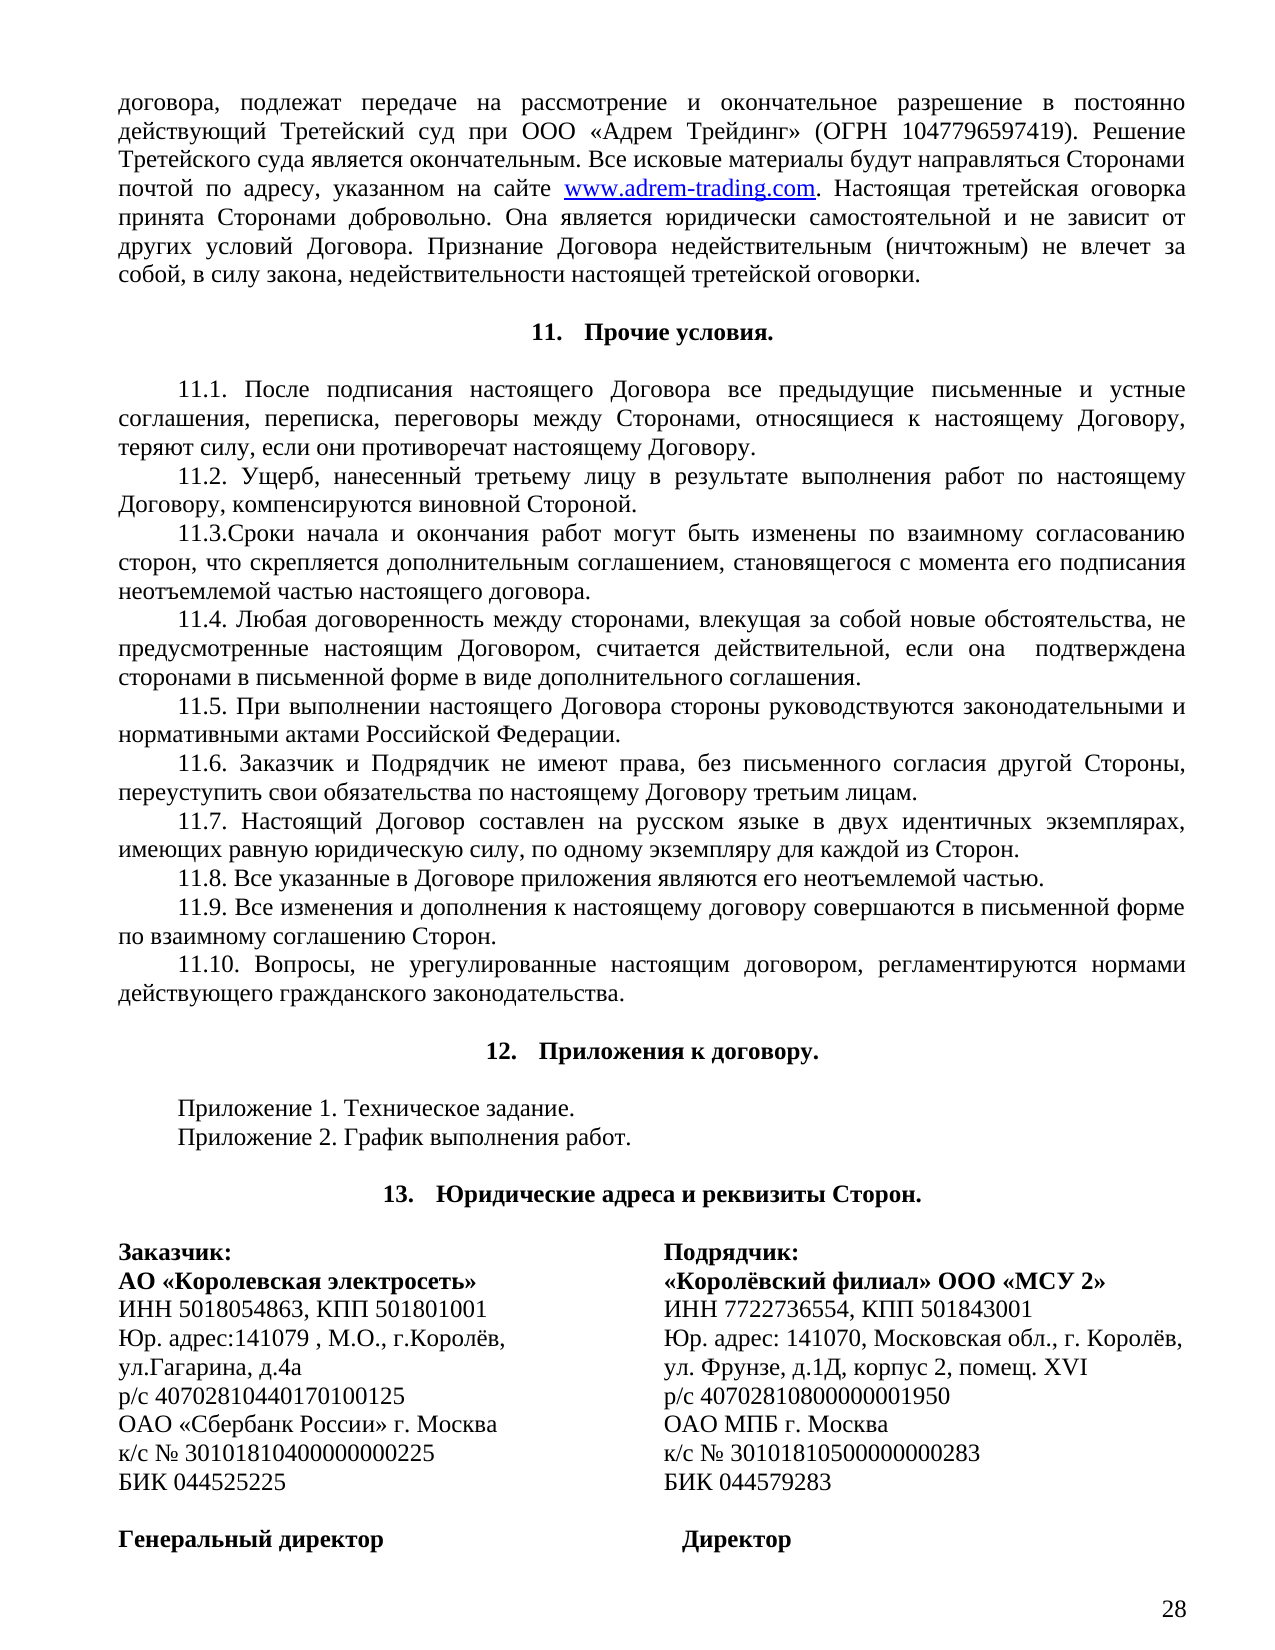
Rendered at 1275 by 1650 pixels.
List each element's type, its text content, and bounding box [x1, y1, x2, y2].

text Приложение 2. График выполнения работ. [118, 1122, 1186, 1151]
table_cell р/с 40702810800000001950 [652, 1381, 1198, 1409]
list Приложения к договору. [118, 1036, 1186, 1064]
text 11.9. Все изменения и дополнения к настоящему договору совершаются в письменной форме по взаимному соглашению Сторон. [118, 892, 1186, 949]
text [118, 87, 1186, 288]
table_cell Юр. адрес:141079 , М.О., г.Королёв, ул.Гагарина, д.4а [107, 1323, 652, 1381]
table_cell ИНН 5018054863, КПП 501801001 [107, 1295, 652, 1323]
table_cell к/с № 30101810500000000283 [652, 1438, 1198, 1467]
table_cell БИК 044525225 [107, 1467, 652, 1496]
list Прочие условия. [118, 317, 1186, 346]
text 11.3.Сроки начала и окончания работ могут быть изменены по взаимному согласованию сторон, что скрепляется дополнительным соглашением, становящегося с момента его подписания неотъемлемой частью настоящего договора. [118, 518, 1186, 604]
text 11.1. После подписания настоящего Договора все предыдущие письменные и устные соглашения, переписка, переговоры между Сторонами, относящиеся к настоящему Договору, теряют силу, если они противоречат настоящему Договору. [118, 374, 1186, 461]
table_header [671, 1525, 1175, 1591]
text 11.7. Настоящий Договор составлен на русском языке в двух идентичных экземплярах, имеющих равную юридическую силу, по одному экземпляру для каждой из Сторон. [118, 806, 1186, 863]
table_cell Юр. адрес: 141070, Московская обл., г. Королёв, ул. Фрунзе, д.1Д, корпус 2, помещ. XVI [652, 1323, 1198, 1381]
table_cell АО «Королевская электросеть» [107, 1266, 652, 1294]
table_header Заказчик: [107, 1237, 652, 1266]
text Приложение 1. Техническое задание. [118, 1093, 1186, 1122]
text 11.8. Все указанные в Договоре приложения являются его неотъемлемой частью. [118, 863, 1186, 892]
table_cell к/с № 30101810400000000225 [107, 1438, 652, 1467]
text 11.10. Вопросы, не урегулированные настоящим договором, регламентируются нормами действующего гражданского законодательства. [118, 949, 1186, 1007]
table_header Подрядчик: [652, 1237, 1198, 1266]
table_cell р/с 40702810440170100125 [107, 1381, 652, 1409]
list Юридические адреса и реквизиты Сторон. [118, 1179, 1186, 1208]
table_cell «Королёвский филиал» ООО «МСУ 2» [652, 1266, 1198, 1294]
table_cell БИК 044579283 [652, 1467, 1198, 1496]
table_cell ОАО МПБ г. Москва [652, 1410, 1198, 1438]
text 11.2. Ущерб, нанесенный третьему лицу в результате выполнения работ по настоящему Договору, компенсируются виновной Стороной. [118, 461, 1186, 518]
table_cell ИНН 7722736554, КПП 501843001 [652, 1295, 1198, 1323]
text 11.6. Заказчик и Подрядчик не имеют права, без письменного согласия другой Стороны, переуступить свои обязательства по настоящему Договору третьим лицам. [118, 748, 1186, 806]
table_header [107, 1525, 671, 1591]
text 11.5. При выполнении настоящего Договора стороны руководствуются законодательными и нормативными актами Российской Федерации. [118, 691, 1186, 748]
text 11.4. Любая договоренность между сторонами, влекущая за собой новые обстоятельства, не предусмотренные настоящим Договором, считается действительной, если она подтверждена сторонами в письменной форме в виде дополнительного соглашения. [118, 604, 1186, 691]
table_cell ОАО «Сбербанк России» г. Москва [107, 1410, 652, 1438]
